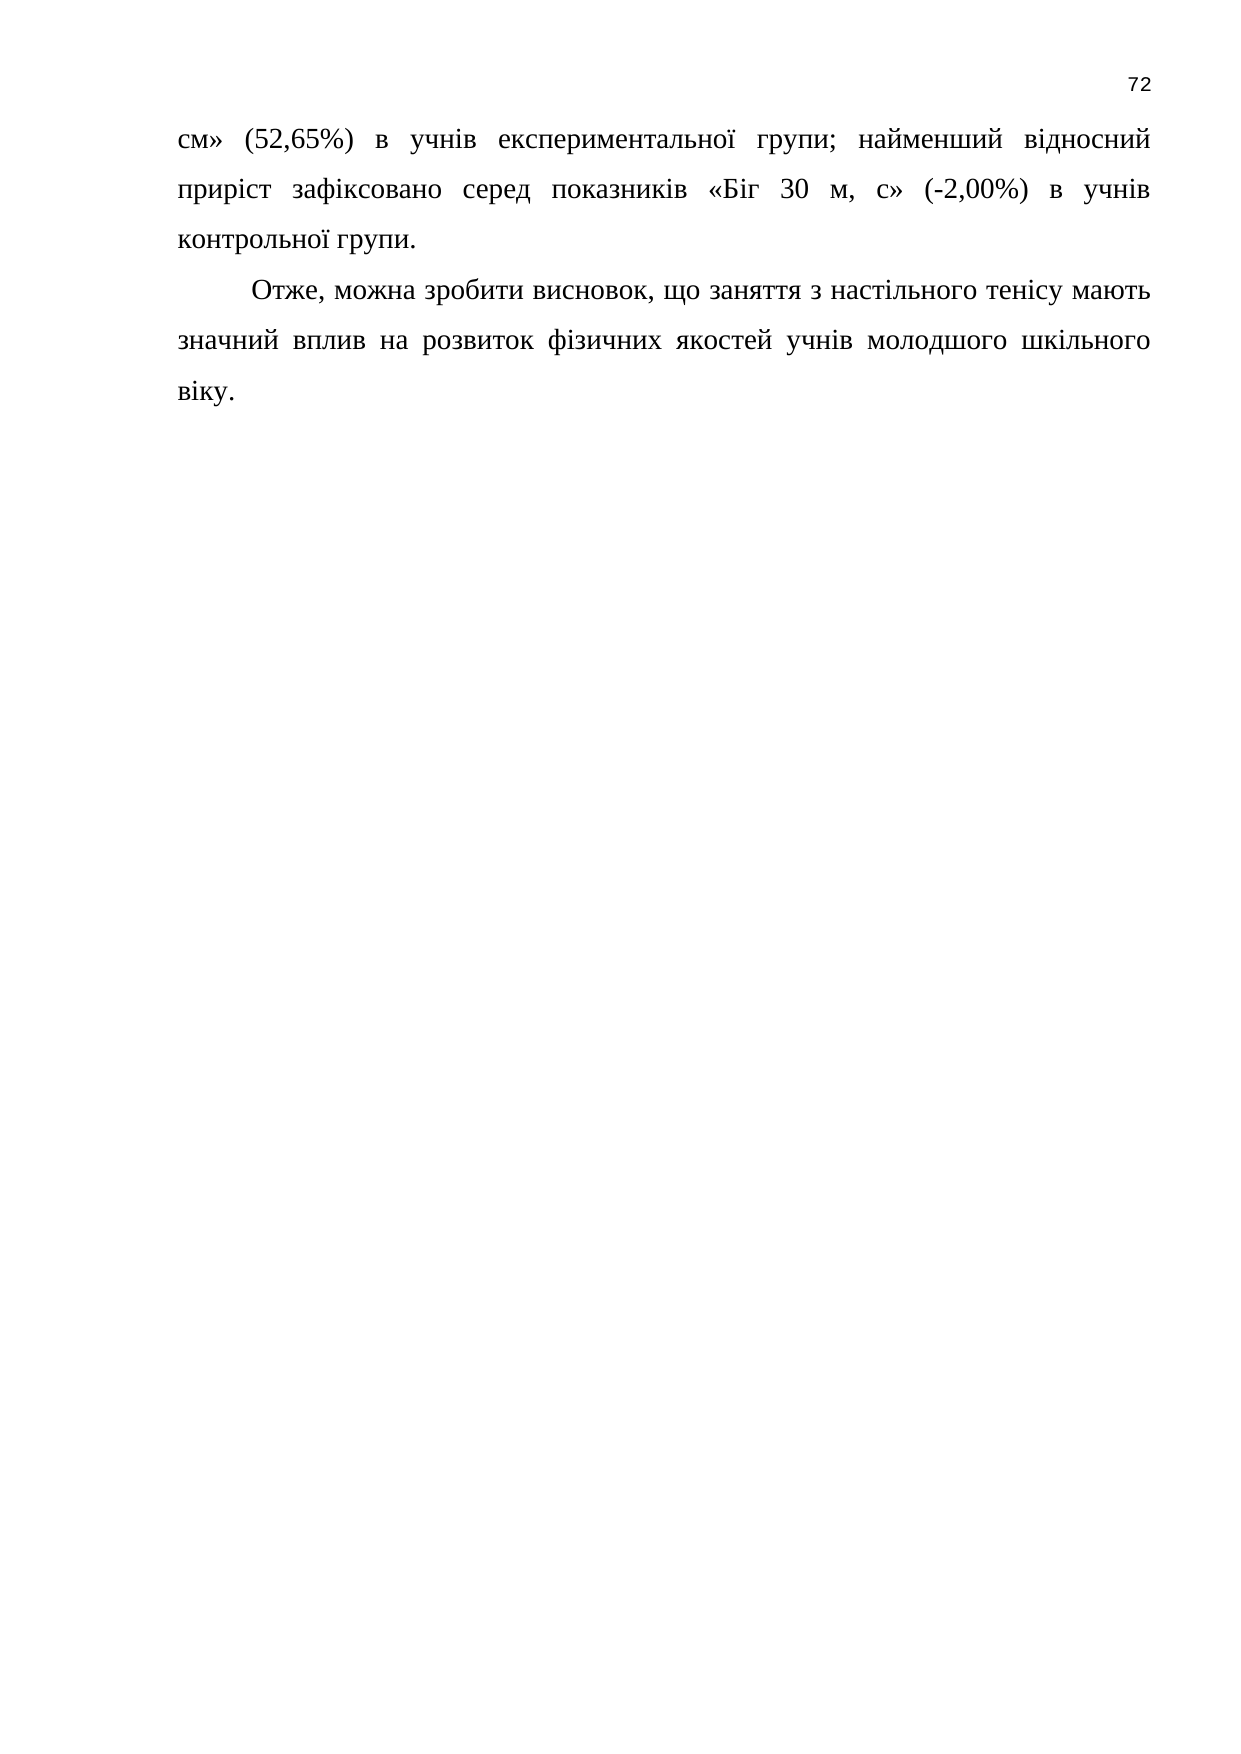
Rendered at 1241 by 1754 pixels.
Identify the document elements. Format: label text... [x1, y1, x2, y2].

text Отже, можна зробити висновок, що заняття з настільного тенісу мають значний вплив на розвиток фізичних якостей учнів молодшого шкільного віку. [177, 272, 1152, 406]
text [177, 121, 1152, 255]
